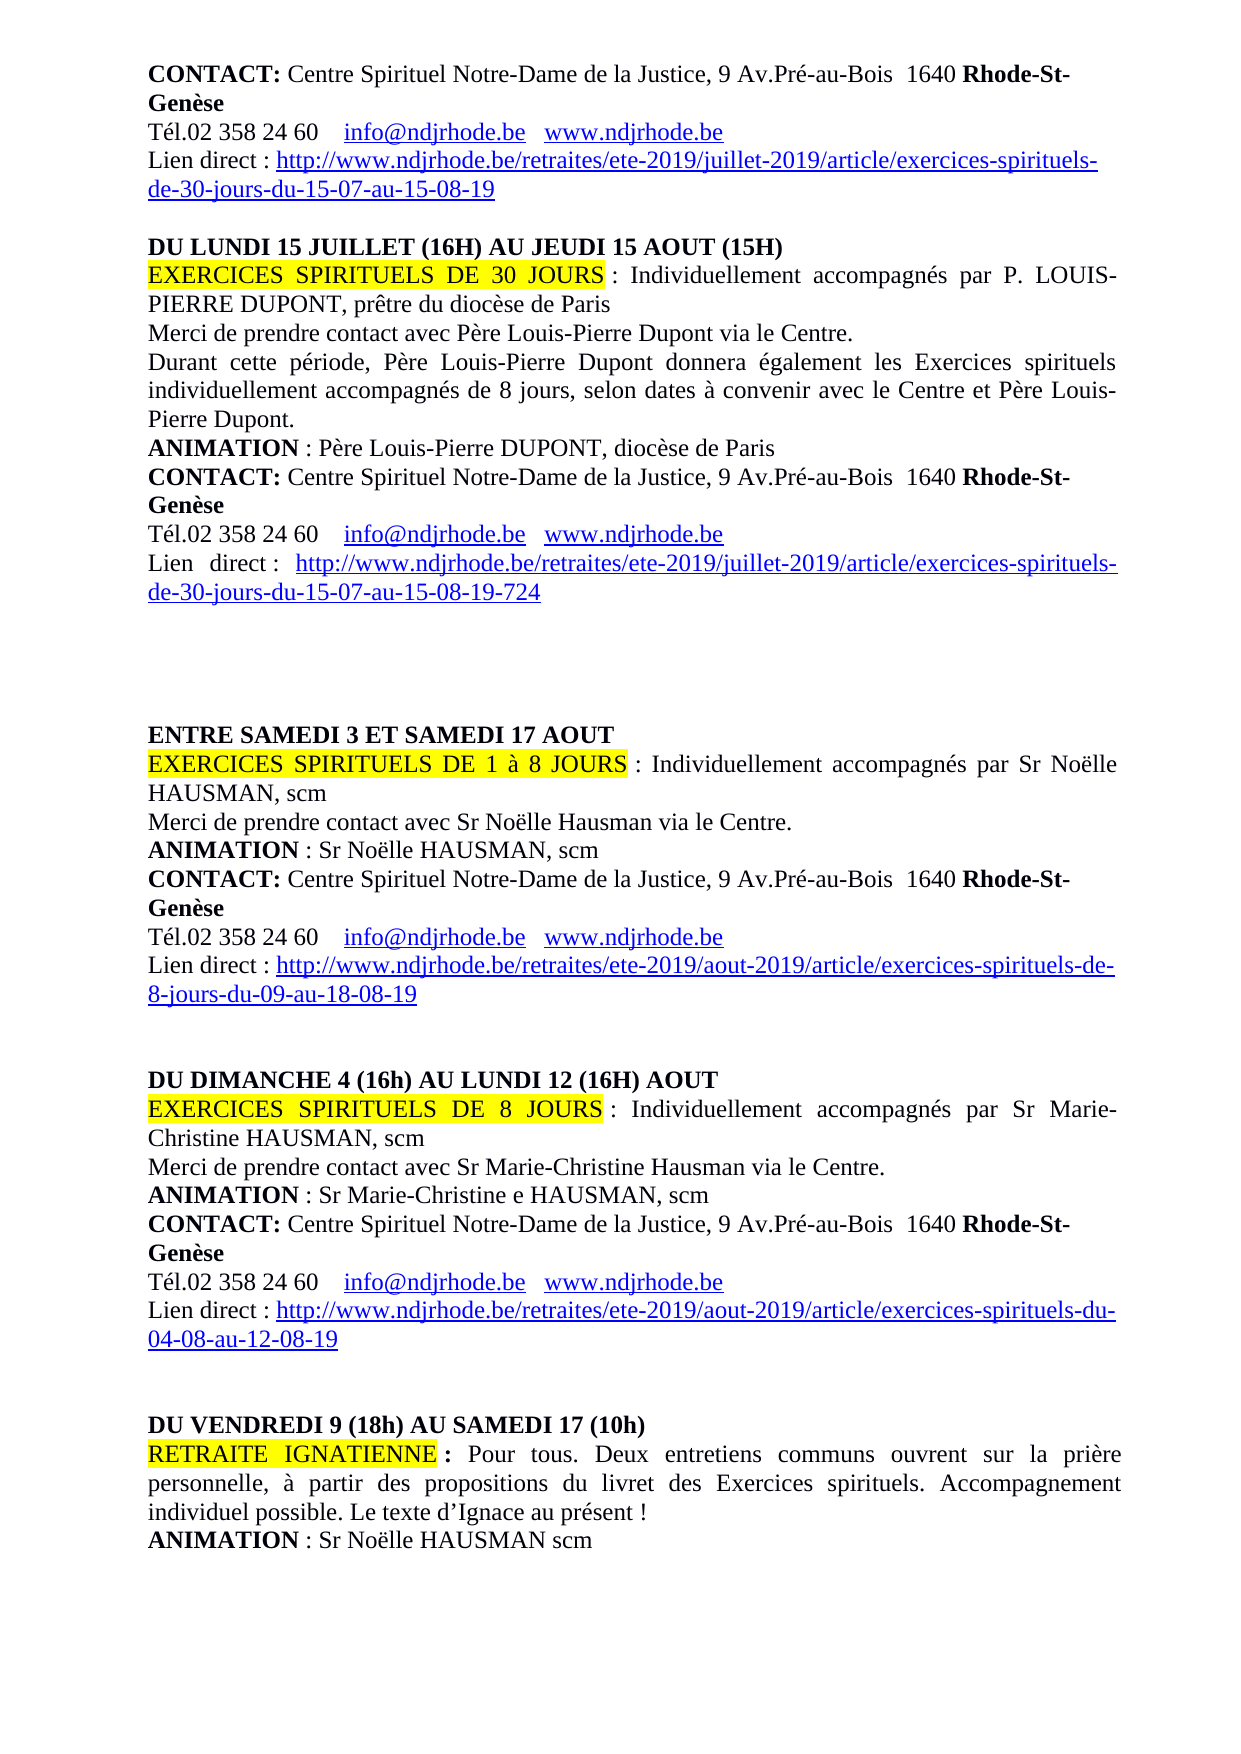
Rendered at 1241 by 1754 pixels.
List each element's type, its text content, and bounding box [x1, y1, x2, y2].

text Tél.02 358 24 60 info@ndjrhode.be www.ndjrhode.be [148, 922, 1122, 950]
text DU LUNDI 15 JUILLET (16H) AU JEUDI 15 AOUT (15H) [148, 232, 1122, 260]
text CONTACT: Centre Spirituel Notre-Dame de la Justice, 9 Av.Pré-au-Bois 1640 Rhode-St-Genèse [148, 864, 1122, 922]
text EXERCICES SPIRITUELS DE 1 à 8 JOURS : Individuellement accompagnés par Sr Noëlle HAUSMAN, scm [148, 749, 1117, 807]
text ANIMATION : Père Louis-Pierre DUPONT, diocèse de Paris [148, 433, 1122, 462]
text CONTACT: Centre Spirituel Notre-Dame de la Justice, 9 Av.Pré-au-Bois 1640 Rhode-St-Genèse [148, 462, 1122, 519]
text ENTRE SAMEDI 3 ET SAMEDI 17 AOUT [148, 720, 1122, 749]
text ANIMATION : Sr Noëlle HAUSMAN scm [148, 1525, 1122, 1554]
text Lien direct : http://www.ndjrhode.be/retraites/ete-2019/aout-2019/article/exercices-spirituels-du-04-08-au-12-08-19 [148, 1295, 1122, 1353]
text Merci de prendre contact avec Père Louis-Pierre Dupont via le Centre. [148, 318, 1117, 347]
text Merci de prendre contact avec Sr Noëlle Hausman via le Centre. [148, 807, 1117, 835]
text Lien direct : http://www.ndjrhode.be/retraites/ete-2019/juillet-2019/article/exercices-spirituels-de-30-jours-du-15-07-au-15-08-19-724 [148, 548, 1117, 605]
text Lien direct : http://www.ndjrhode.be/retraites/ete-2019/juillet-2019/article/exercices-spirituels-de-30-jours-du-15-07-au-15-08-19 [148, 145, 1122, 203]
text EXERCICES SPIRITUELS DE 8 JOURS : Individuellement accompagnés par Sr Marie-Christine HAUSMAN, scm [148, 1094, 1117, 1152]
text DU DIMANCHE 4 (16h) AU LUNDI 12 (16H) AOUT [148, 1065, 1122, 1094]
text CONTACT: Centre Spirituel Notre-Dame de la Justice, 9 Av.Pré-au-Bois 1640 Rhode-St-Genèse [148, 59, 1122, 117]
text Durant cette période, Père Louis-Pierre Dupont donnera également les Exercices spirituels individuellement accompagnés de 8 jours, selon dates à convenir avec le Centre et Père Louis-Pierre Dupont. [148, 347, 1117, 433]
text ANIMATION : Sr Noëlle HAUSMAN, scm [148, 835, 1122, 864]
text Merci de prendre contact avec Sr Marie-Christine Hausman via le Centre. [148, 1152, 1117, 1180]
text Tél.02 358 24 60 info@ndjrhode.be www.ndjrhode.be [148, 1267, 1122, 1295]
text Tél.02 358 24 60 info@ndjrhode.be www.ndjrhode.be [148, 519, 1122, 548]
text Lien direct : http://www.ndjrhode.be/retraites/ete-2019/aout-2019/article/exercices-spirituels-de-8-jours-du-09-au-18-08-19 [148, 950, 1122, 1008]
text ANIMATION : Sr Marie-Christine e HAUSMAN, scm [148, 1180, 1122, 1209]
text DU VENDREDI 9 (18h) AU SAMEDI 17 (10h) [148, 1410, 1122, 1439]
text CONTACT: Centre Spirituel Notre-Dame de la Justice, 9 Av.Pré-au-Bois 1640 Rhode-St-Genèse [148, 1209, 1122, 1267]
text RETRAITE IGNATIENNE : Pour tous. Deux entretiens communs ouvrent sur la prière personnelle, à partir des propositions du livret des Exercices spirituels. Accompagnement individuel possible. Le texte d’Ignace au présent ! [148, 1439, 1122, 1525]
text Tél.02 358 24 60 info@ndjrhode.be www.ndjrhode.be [148, 117, 1122, 145]
text EXERCICES SPIRITUELS DE 30 JOURS : Individuellement accompagnés par P. LOUIS-PIERRE DUPONT, prêtre du diocèse de Paris [148, 260, 1117, 318]
